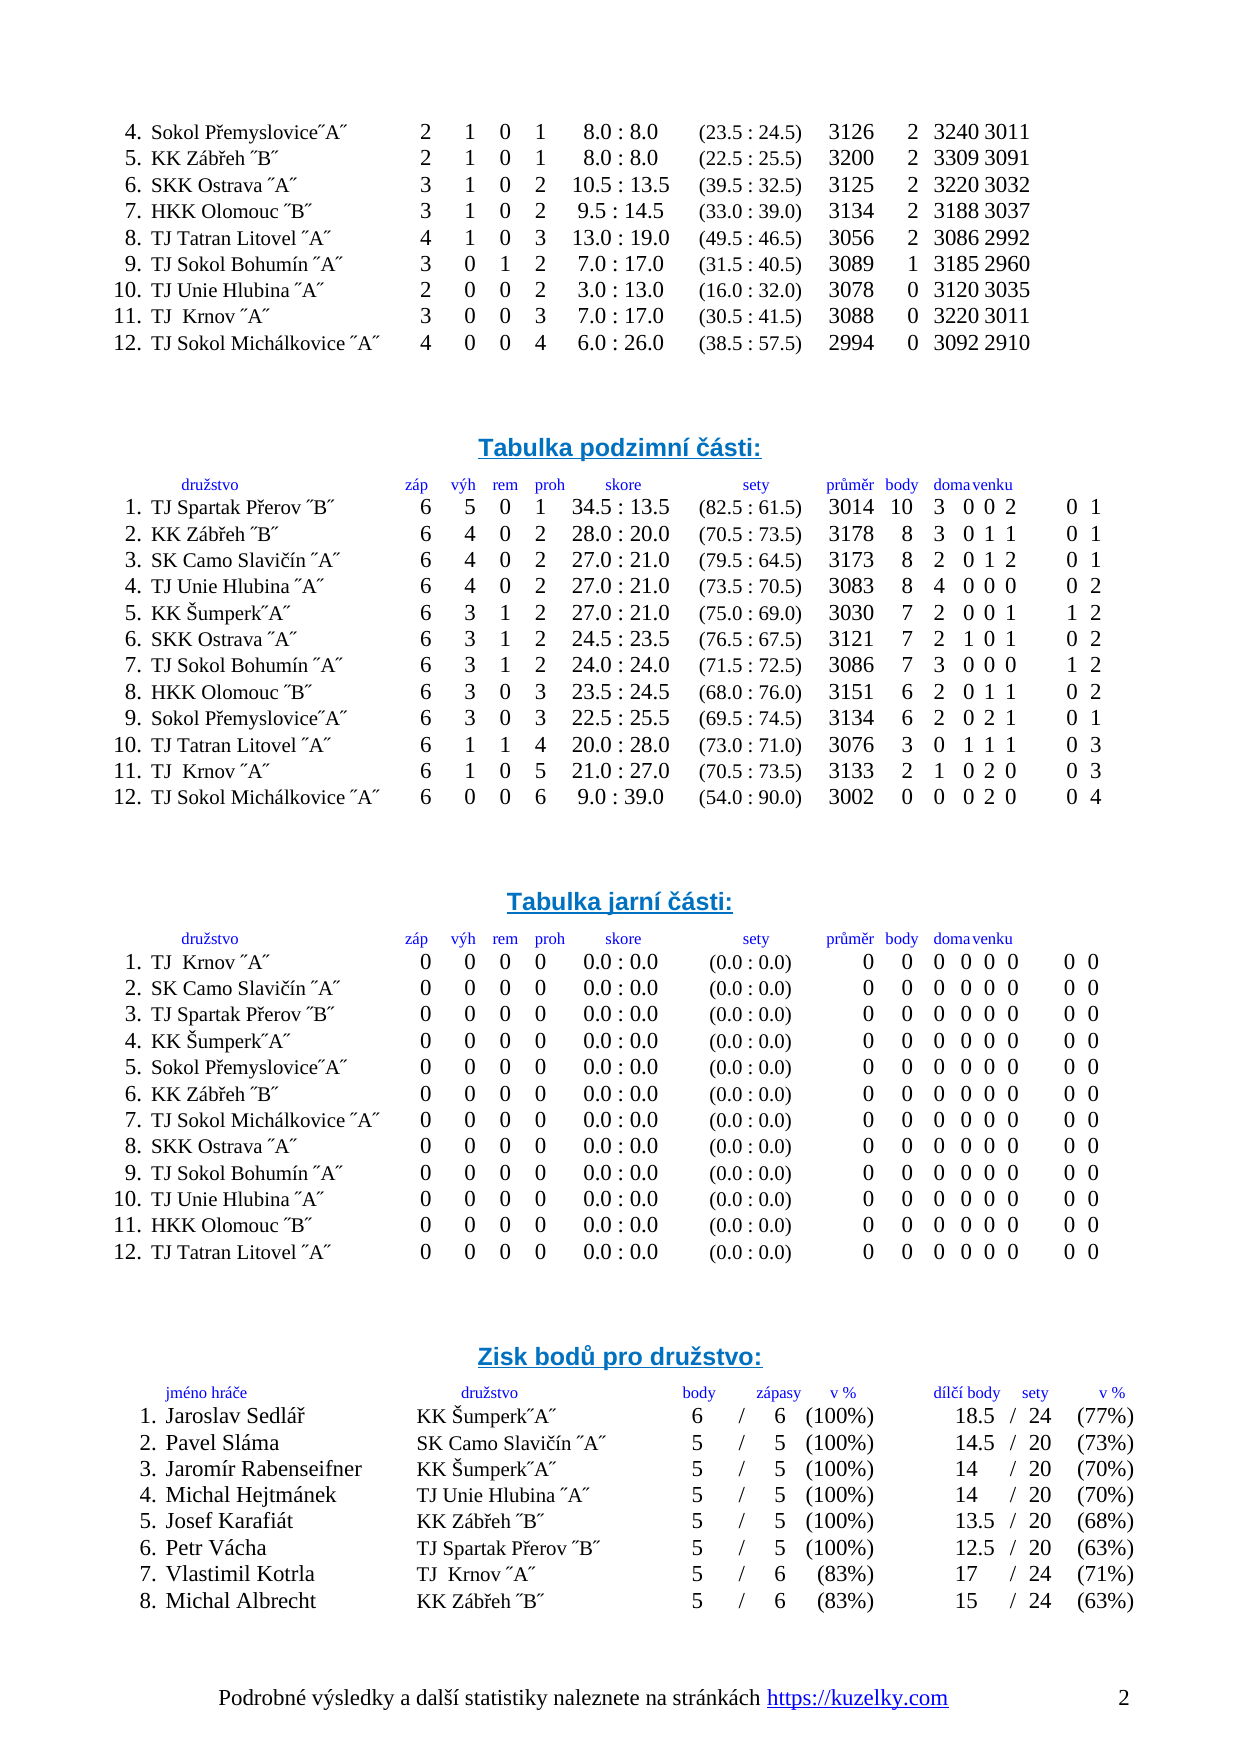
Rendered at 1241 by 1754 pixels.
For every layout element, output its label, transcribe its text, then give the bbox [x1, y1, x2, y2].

text 8. HKK Olomouc ˝B˝ 6 3 0 3 23.5 : 24.5 (68.0 : 76.0) 3151 6 2 0 1 1 0 2 [106, 678, 1134, 704]
text 3. TJ Spartak Přerov ˝B˝ 0 0 0 0 0.0 : 0.0 (0.0 : 0.0) 0 0 0 0 0 0 0 0 [106, 1001, 1134, 1027]
text 6. Petr Vácha TJ Spartak Přerov ˝B˝ 5 / 5 (100%) 12.5 / 20 (63%) [106, 1534, 1134, 1560]
text 7. HKK Olomouc ˝B˝ 3 1 0 2 9.5 : 14.5 (33.0 : 39.0) 3134 2 3188 3037 [106, 197, 1134, 223]
text 5. KK Šumperk˝A˝ 6 3 1 2 27.0 : 21.0 (75.0 : 69.0) 3030 7 2 0 0 1 1 2 [106, 599, 1134, 625]
text 3. Jaromír Rabenseifner KK Šumperk˝A˝ 5 / 5 (100%) 14 / 20 (70%) [106, 1455, 1134, 1481]
text 11. TJ Krnov ˝A˝ 3 0 0 3 7.0 : 17.0 (30.5 : 41.5) 3088 0 3220 3011 [106, 303, 1134, 329]
text 2. Pavel Sláma SK Camo Slavičín ˝A˝ 5 / 5 (100%) 14.5 / 20 (73%) [106, 1428, 1134, 1455]
text 5. Josef Karafiát KK Zábřeh ˝B˝ 5 / 5 (100%) 13.5 / 20 (68%) [106, 1508, 1134, 1534]
text 2. SK Camo Slavičín ˝A˝ 0 0 0 0 0.0 : 0.0 (0.0 : 0.0) 0 0 0 0 0 0 0 0 [106, 974, 1134, 1001]
text 9. TJ Sokol Bohumín ˝A˝ 3 0 1 2 7.0 : 17.0 (31.5 : 40.5) 3089 1 3185 2960 [106, 250, 1134, 276]
text Zisk bodů pro družstvo: [94, 1342, 1145, 1371]
text 10. TJ Unie Hlubina ˝A˝ 0 0 0 0 0.0 : 0.0 (0.0 : 0.0) 0 0 0 0 0 0 0 0 [106, 1185, 1134, 1211]
text 8. TJ Tatran Litovel ˝A˝ 4 1 0 3 13.0 : 19.0 (49.5 : 46.5) 3056 2 3086 2992 [106, 223, 1134, 250]
text 9. Sokol Přemyslovice˝A˝ 6 3 0 3 22.5 : 25.5 (69.5 : 74.5) 3134 6 2 0 2 1 0 1 [106, 704, 1134, 731]
text Tabulka jarní části: [94, 887, 1145, 916]
text 10. TJ Unie Hlubina ˝A˝ 2 0 0 2 3.0 : 13.0 (16.0 : 32.0) 3078 0 3120 3035 [106, 276, 1134, 303]
text 10. TJ Tatran Litovel ˝A˝ 6 1 1 4 20.0 : 28.0 (73.0 : 71.0) 3076 3 0 1 1 1 0 3 [106, 731, 1134, 757]
text 6. SKK Ostrava ˝A˝ 3 1 0 2 10.5 : 13.5 (39.5 : 32.5) 3125 2 3220 3032 [106, 171, 1134, 197]
text 1. TJ Krnov ˝A˝ 0 0 0 0 0.0 : 0.0 (0.0 : 0.0) 0 0 0 0 0 0 0 0 [106, 948, 1134, 974]
text 1. TJ Spartak Přerov ˝B˝ 6 5 0 1 34.5 : 13.5 (82.5 : 61.5) 3014 10 3 0 0 2 0 1 [106, 493, 1134, 520]
text 3. SK Camo Slavičín ˝A˝ 6 4 0 2 27.0 : 21.0 (79.5 : 64.5) 3173 8 2 0 1 2 0 1 [106, 546, 1134, 572]
text 12. TJ Sokol Michálkovice ˝A˝ 6 0 0 6 9.0 : 39.0 (54.0 : 90.0) 3002 0 0 0 2 0 0 4 [106, 783, 1134, 810]
text družstvo záp výh rem proh skore sety průměr body doma venku [106, 929, 1134, 948]
text 8. SKK Ostrava ˝A˝ 0 0 0 0 0.0 : 0.0 (0.0 : 0.0) 0 0 0 0 0 0 0 0 [106, 1132, 1134, 1159]
text 9. TJ Sokol Bohumín ˝A˝ 0 0 0 0 0.0 : 0.0 (0.0 : 0.0) 0 0 0 0 0 0 0 0 [106, 1159, 1134, 1185]
text 7. TJ Sokol Michálkovice ˝A˝ 0 0 0 0 0.0 : 0.0 (0.0 : 0.0) 0 0 0 0 0 0 0 0 [106, 1106, 1134, 1132]
text 6. KK Zábřeh ˝B˝ 0 0 0 0 0.0 : 0.0 (0.0 : 0.0) 0 0 0 0 0 0 0 0 [106, 1079, 1134, 1106]
text 5. Sokol Přemyslovice˝A˝ 0 0 0 0 0.0 : 0.0 (0.0 : 0.0) 0 0 0 0 0 0 0 0 [106, 1053, 1134, 1079]
text 12. TJ Sokol Michálkovice ˝A˝ 4 0 0 4 6.0 : 26.0 (38.5 : 57.5) 2994 0 3092 2910 [106, 329, 1134, 355]
text 4. KK Šumperk˝A˝ 0 0 0 0 0.0 : 0.0 (0.0 : 0.0) 0 0 0 0 0 0 0 0 [106, 1027, 1134, 1053]
text jméno hráče družstvo body zápasy v % dílčí body sety v % [106, 1383, 1134, 1402]
text 2. KK Zábřeh ˝B˝ 6 4 0 2 28.0 : 20.0 (70.5 : 73.5) 3178 8 3 0 1 1 0 1 [106, 520, 1134, 546]
text Tabulka podzimní části: [94, 433, 1145, 462]
text 8. Michal Albrecht KK Zábřeh ˝B˝ 5 / 6 (83%) 15 / 24 (63%) [106, 1587, 1134, 1613]
text 6. SKK Ostrava ˝A˝ 6 3 1 2 24.5 : 23.5 (76.5 : 67.5) 3121 7 2 1 0 1 0 2 [106, 625, 1134, 652]
text 7. TJ Sokol Bohumín ˝A˝ 6 3 1 2 24.0 : 24.0 (71.5 : 72.5) 3086 7 3 0 0 0 1 2 [106, 652, 1134, 678]
text 4. TJ Unie Hlubina ˝A˝ 6 4 0 2 27.0 : 21.0 (73.5 : 70.5) 3083 8 4 0 0 0 0 2 [106, 572, 1134, 599]
text 4. Michal Hejtmánek TJ Unie Hlubina ˝A˝ 5 / 5 (100%) 14 / 20 (70%) [106, 1481, 1134, 1508]
text 11. HKK Olomouc ˝B˝ 0 0 0 0 0.0 : 0.0 (0.0 : 0.0) 0 0 0 0 0 0 0 0 [106, 1211, 1134, 1238]
text 4. Sokol Přemyslovice˝A˝ 2 1 0 1 8.0 : 8.0 (23.5 : 24.5) 3126 2 3240 3011 [106, 118, 1134, 144]
text 7. Vlastimil Kotrla TJ Krnov ˝A˝ 5 / 6 (83%) 17 / 24 (71%) [106, 1560, 1134, 1587]
text 12. TJ Tatran Litovel ˝A˝ 0 0 0 0 0.0 : 0.0 (0.0 : 0.0) 0 0 0 0 0 0 0 0 [106, 1238, 1134, 1264]
text 11. TJ Krnov ˝A˝ 6 1 0 5 21.0 : 27.0 (70.5 : 73.5) 3133 2 1 0 2 0 0 3 [106, 757, 1134, 783]
text 5. KK Zábřeh ˝B˝ 2 1 0 1 8.0 : 8.0 (22.5 : 25.5) 3200 2 3309 3091 [106, 144, 1134, 171]
text družstvo záp výh rem proh skore sety průměr body doma venku [106, 474, 1134, 493]
text 1. Jaroslav Sedlář KK Šumperk˝A˝ 6 / 6 (100%) 18.5 / 24 (77%) [106, 1402, 1134, 1428]
